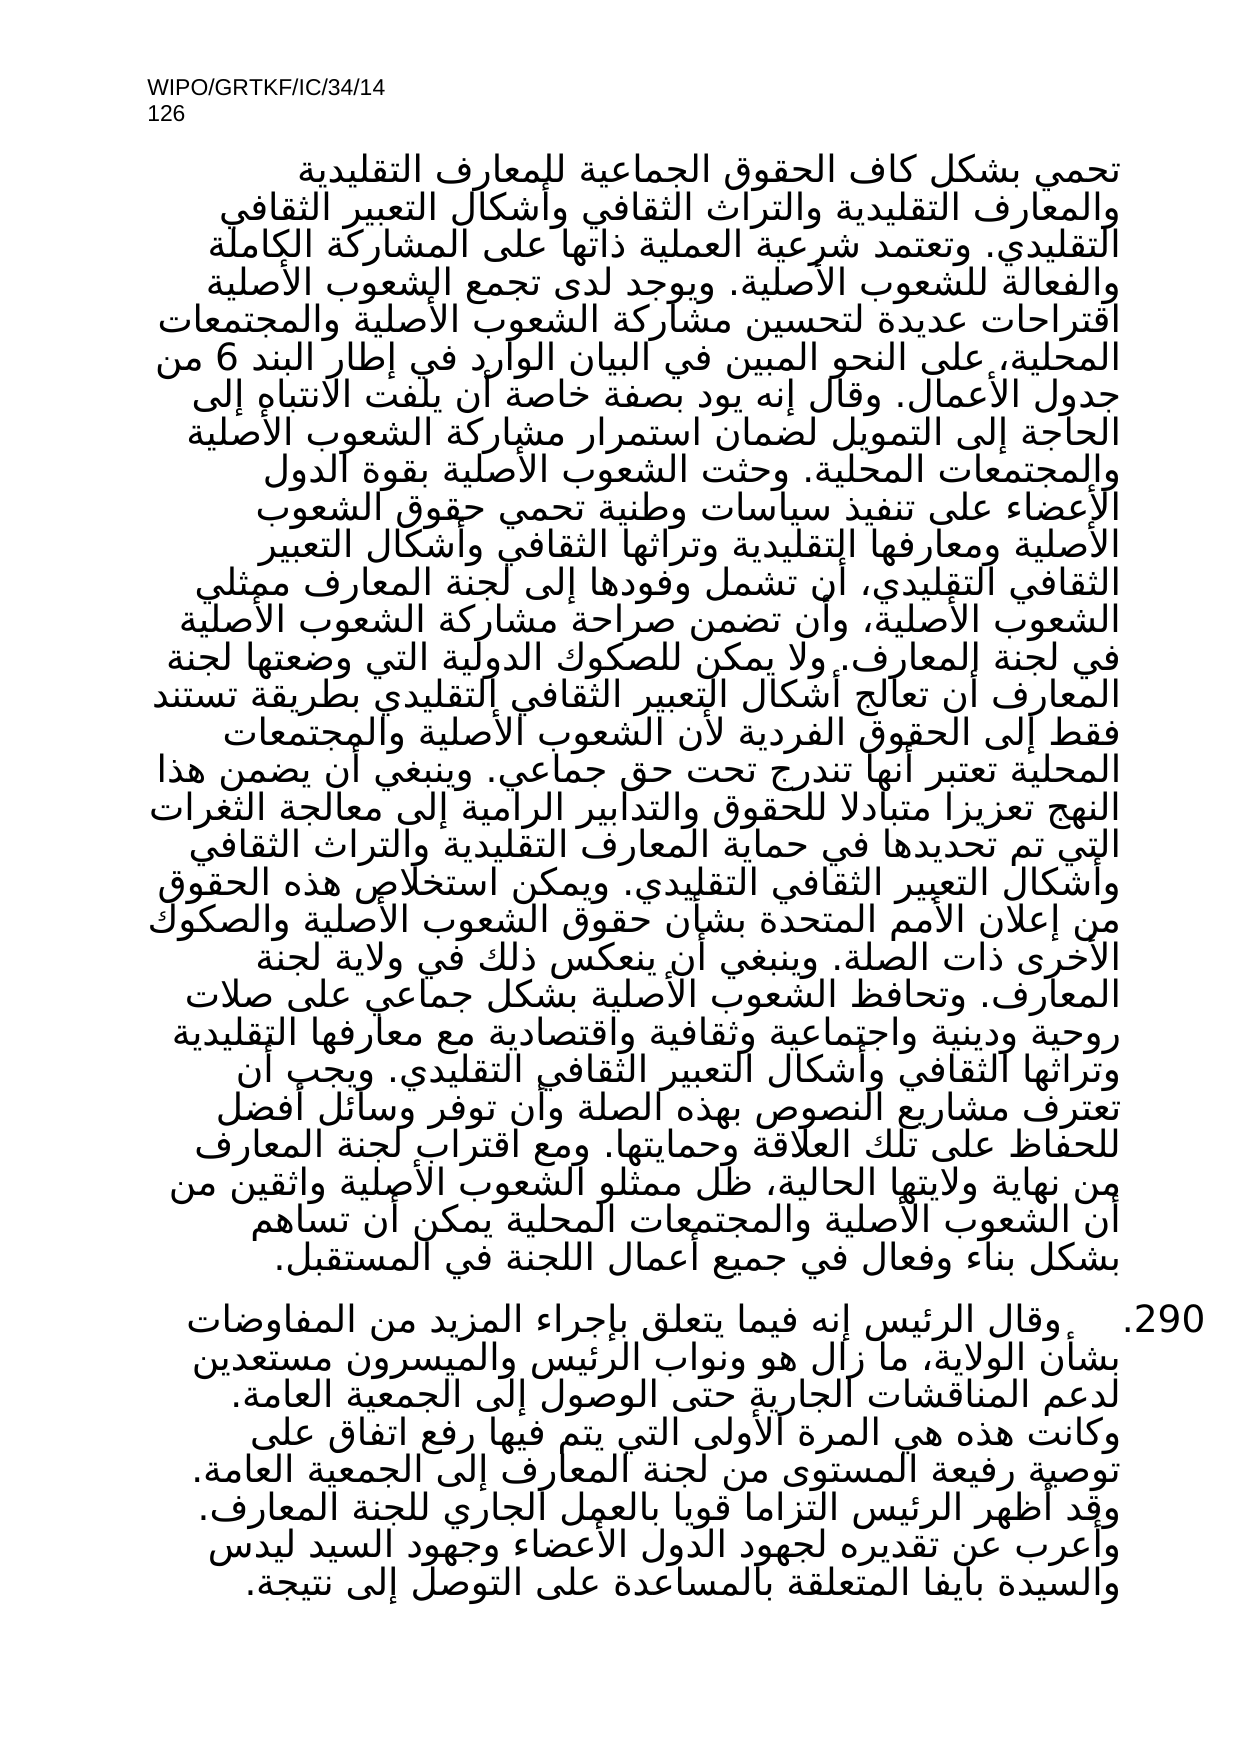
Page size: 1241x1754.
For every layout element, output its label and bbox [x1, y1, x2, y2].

list [147, 153, 1122, 1278]
list [147, 1303, 1122, 1603]
